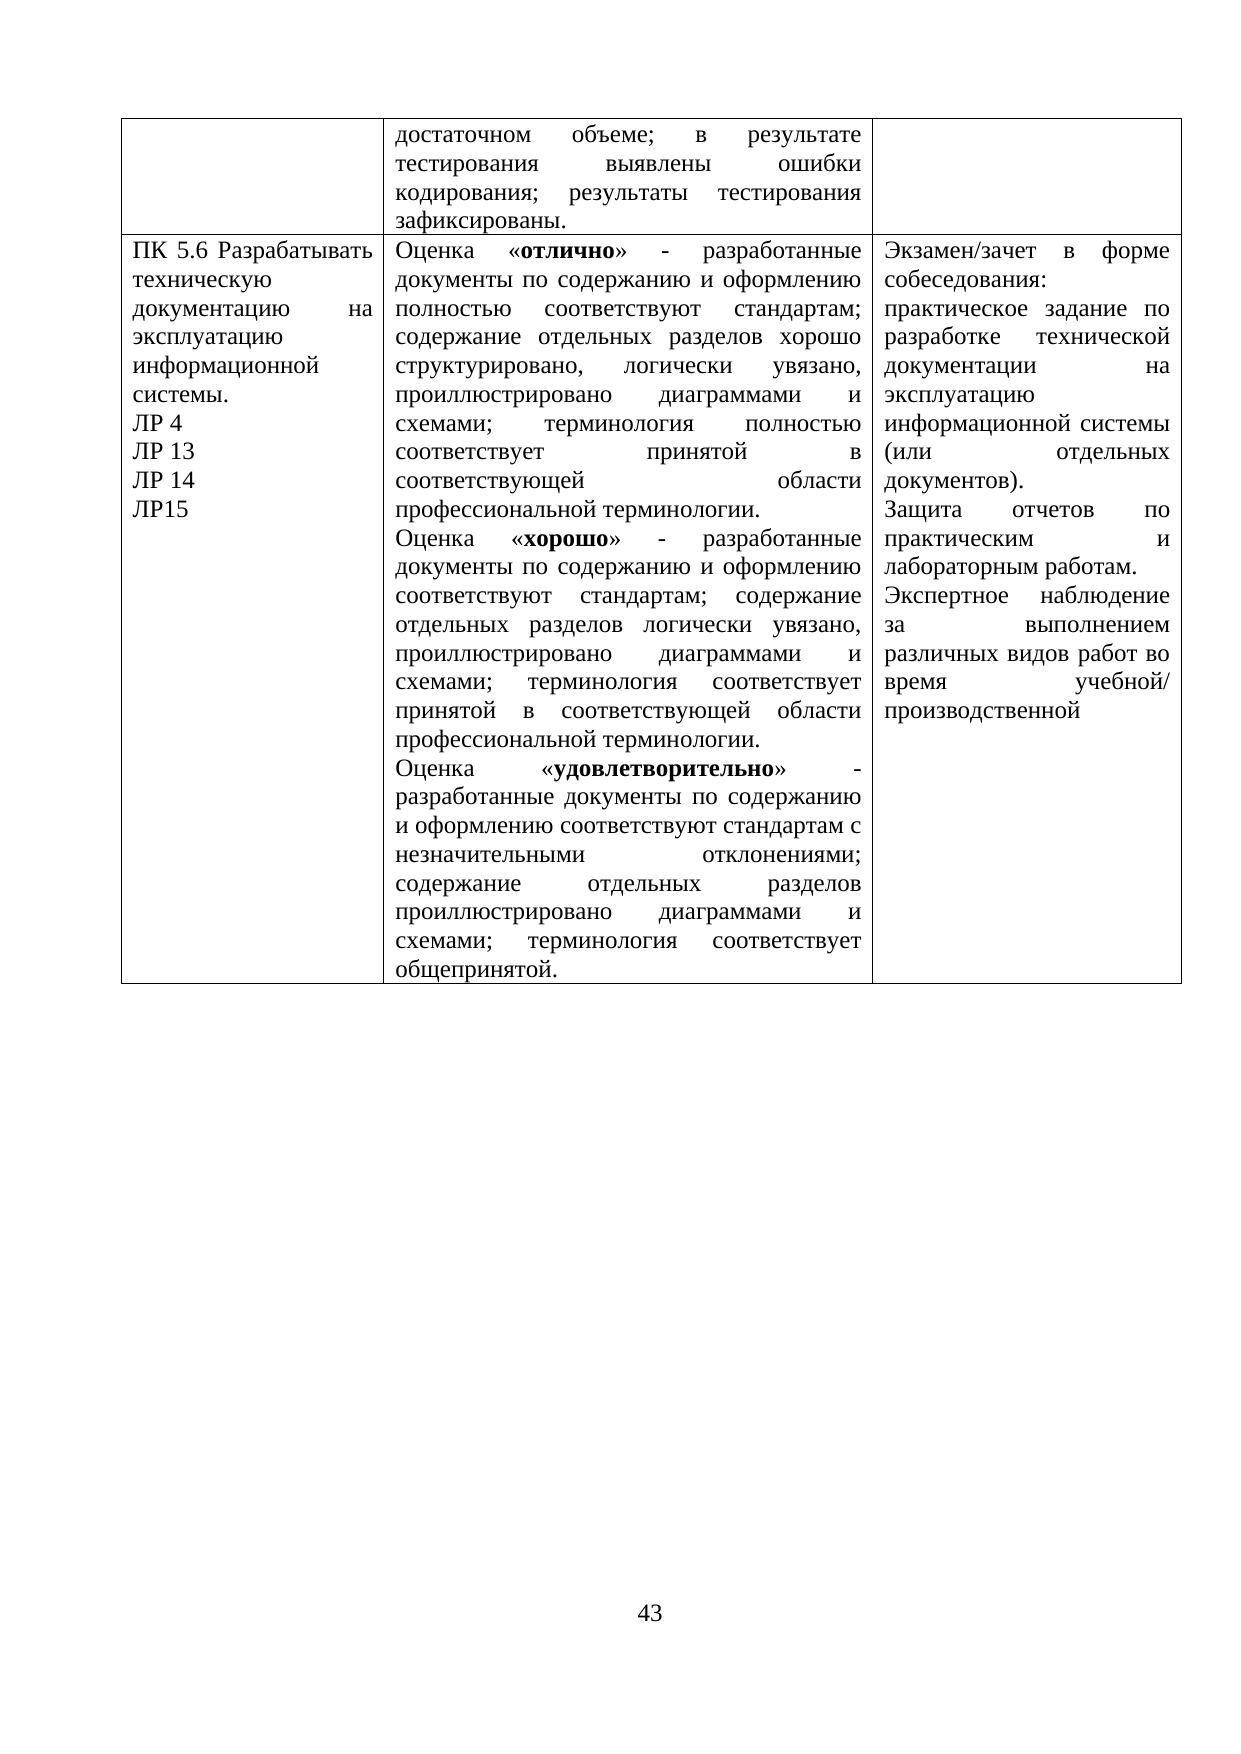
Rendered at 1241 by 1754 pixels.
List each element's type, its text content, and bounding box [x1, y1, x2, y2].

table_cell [384, 119, 872, 234]
table_cell Оценка «отлично» - разработанные документы по содержанию и оформлению полностью соответствуют стандартам; содержание отдельных разделов хорошо структурировано, логически увязано, проиллюстрировано диаграммами и схемами; терминология полностью соответствует принятой в соответствующей области профессиональной терминологии. Оценка «хорошо» - разработанные документы по содержанию и оформлению соответствуют стандартам; содержание отдельных разделов логически увязано, проиллюстрировано диаграммами и схемами; терминология соответствует принятой в соответствующей области профессиональной терминологии. Оценка «удовлетворительно» - разработанные документы по содержанию и оформлению соответствуют стандартам с незначительными отклонениями; содержание отдельных разделов проиллюстрировано диаграммами и схемами; терминология соответствует общепринятой. [384, 235, 872, 983]
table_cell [873, 119, 1181, 234]
table_cell ПК 5.6 Разрабатывать техническую документацию на эксплуатацию информационной системы. ЛР 4 ЛР 13 ЛР 14 ЛР15 [122, 235, 383, 983]
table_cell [122, 119, 383, 234]
table_cell Экзамен/зачет в форме собеседования: практическое задание по разработке технической документации на эксплуатацию информационной системы (или отдельных документов). Защита отчетов по практическим и лабораторным работам. Экспертное наблюдение за выполнением различных видов работ во время учебной/ производственной [873, 235, 1181, 983]
